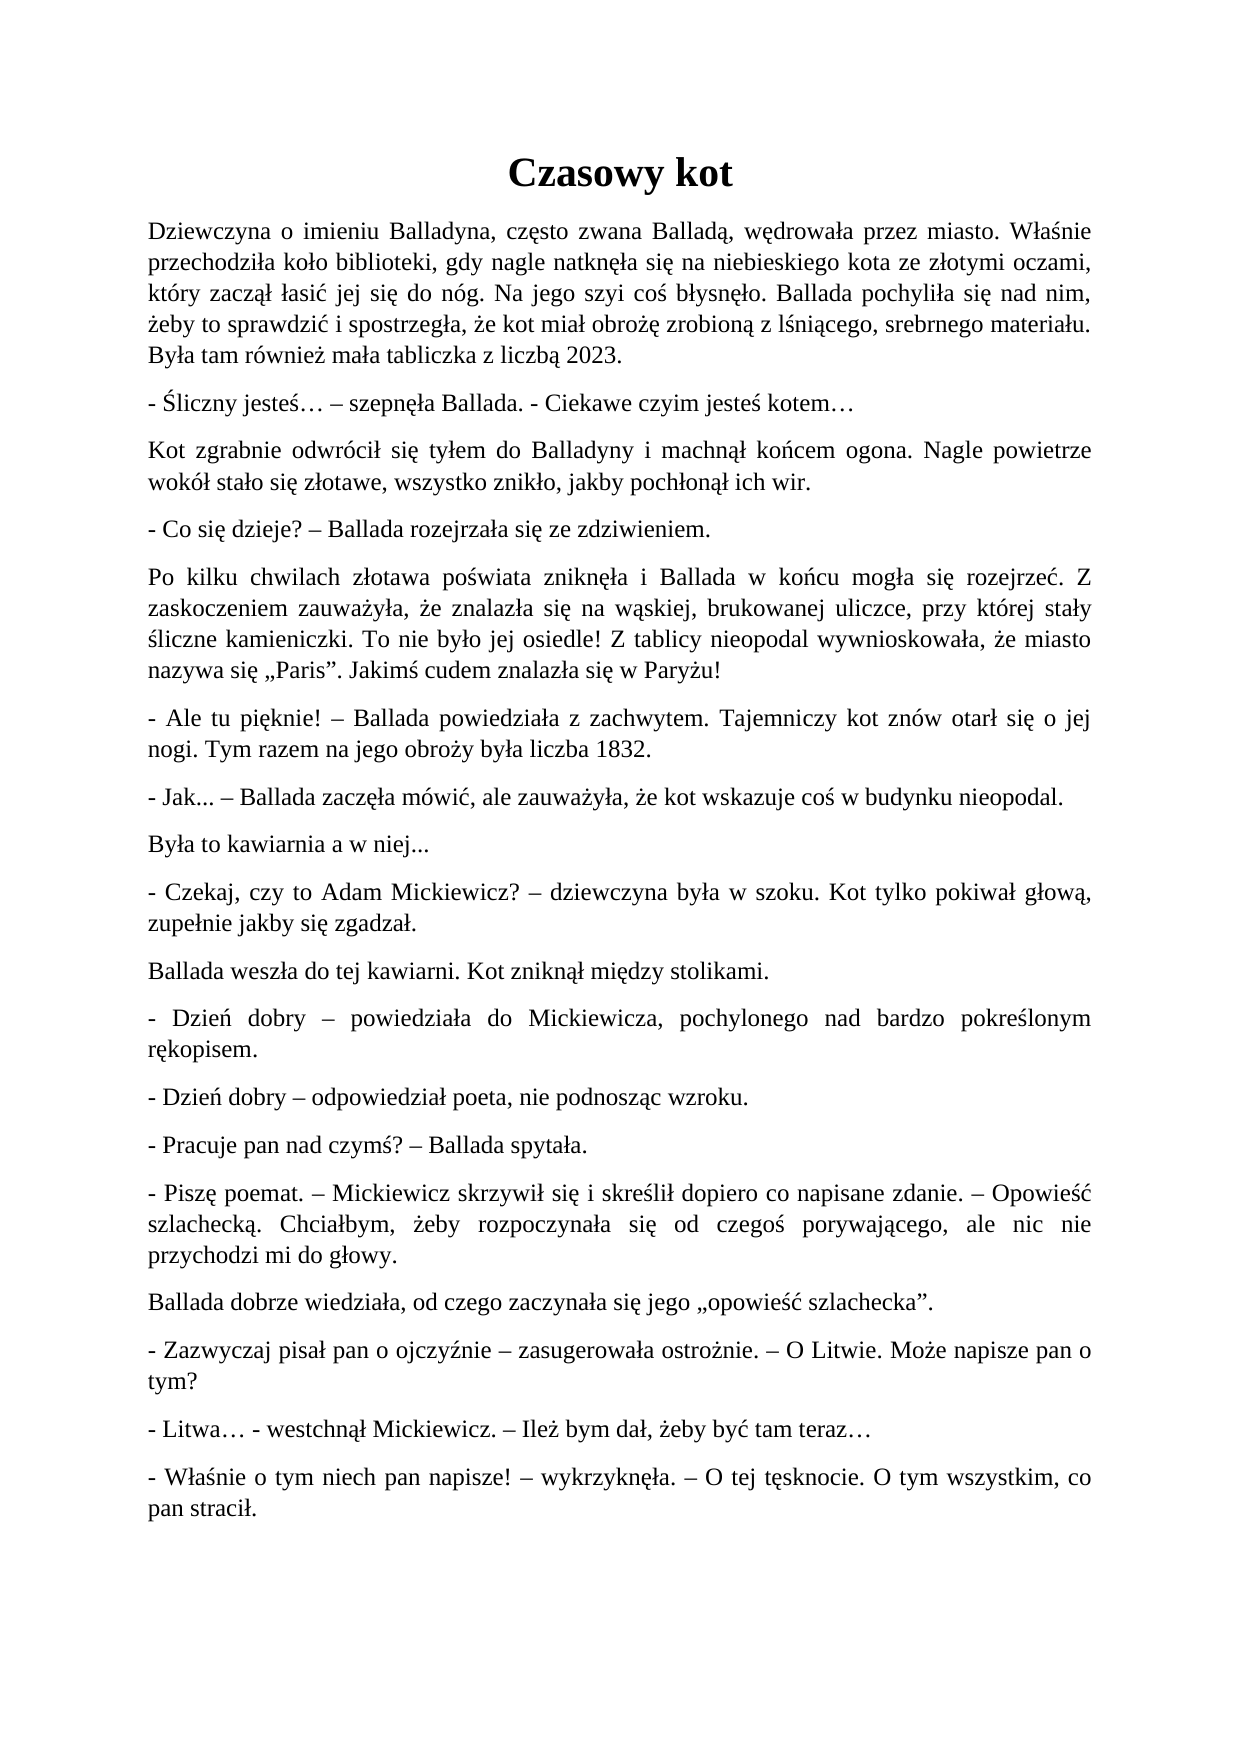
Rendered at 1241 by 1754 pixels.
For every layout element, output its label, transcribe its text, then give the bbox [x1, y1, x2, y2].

text Po kilku chwilach złotawa poświata zniknęła i Ballada w końcu mogła się rozejrzeć. Z zaskoczeniem zauważyła, że znalazła się na wąskiej, brukowanej uliczce, przy której stały śliczne kamieniczki. To nie było jej osiedle! Z tablicy nieopodal wywnioskowała, że miasto nazywa się „Paris”. Jakimś cudem znalazła się w Paryżu! [148, 562, 1093, 684]
text - Jak... – Ballada zaczęła mówić, ale zauważyła, że kot wskazuje coś w budynku nieopodal. [148, 782, 1093, 810]
text - Co się dzieje? – Ballada rozejrzała się ze zdziwieniem. [148, 514, 1093, 543]
text - Ale tu pięknie! – Ballada powiedziała z zachwytem. Tajemniczy kot znów otarł się o jej nogi. Tym razem na jego obroży była liczba 1832. [148, 703, 1093, 763]
text Czasowy kot [148, 148, 1093, 196]
text - Litwa… - westchnął Mickiewicz. – Ileż bym dał, żeby być tam teraz… [148, 1414, 1093, 1443]
text - Właśnie o tym niech pan napisze! – wykrzyknęła. – O tej tęsknocie. O tym wszystkim, co pan stracił. [148, 1462, 1093, 1521]
text Była to kawiarnia a w niej... [148, 829, 1093, 858]
text - Pracuje pan nad czymś? – Ballada spytała. [148, 1130, 1093, 1159]
text - Śliczny jesteś… – szepnęła Ballada. - Ciekawe czyim jesteś kotem… [148, 388, 1093, 417]
text - Piszę poemat. – Mickiewicz skrzywił się i skreślił dopiero co napisane zdanie. – Opowieść szlachecką. Chciałbym, żeby rozpoczynała się od czegoś porywającego, ale nic nie przychodzi mi do głowy. [148, 1178, 1093, 1268]
text Kot zgrabnie odwrócił się tyłem do Balladyny i machnął końcem ogona. Nagle powietrze wokół stało się złotawe, wszystko znikło, jakby pochłonął ich wir. [148, 436, 1093, 495]
text Dziewczyna o imieniu Balladyna, często zwana Balladą, wędrowała przez miasto. Właśnie przechodziła koło biblioteki, gdy nagle natknęła się na niebieskiego kota ze złotymi oczami, który zaczął łasić jej się do nóg. Na jego szyi coś błysnęło. Ballada pochyliła się nad nim, żeby to sprawdzić i spostrzegła, że kot miał obrożę zrobioną z lśniącego, srebrnego materiału. Była tam również mała tabliczka z liczbą 2023. [148, 216, 1093, 369]
text Ballada weszła do tej kawiarni. Kot zniknął między stolikami. [148, 956, 1093, 984]
text - Zazwyczaj pisał pan o ojczyźnie – zasugerowała ostrożnie. – O Litwie. Może napisze pan o tym? [148, 1335, 1093, 1395]
text - Dzień dobry – powiedziała do Mickiewicza, pochylonego nad bardzo pokreślonym rękopisem. [148, 1003, 1093, 1063]
text Ballada dobrze wiedziała, od czego zaczynała się jego „opowieść szlachecka”. [148, 1287, 1093, 1316]
text - Dzień dobry – odpowiedział poeta, nie podnosząc wzroku. [148, 1082, 1093, 1111]
text - Czekaj, czy to Adam Mickiewicz? – dziewczyna była w szoku. Kot tylko pokiwał głową, zupełnie jakby się zgadzał. [148, 877, 1093, 937]
